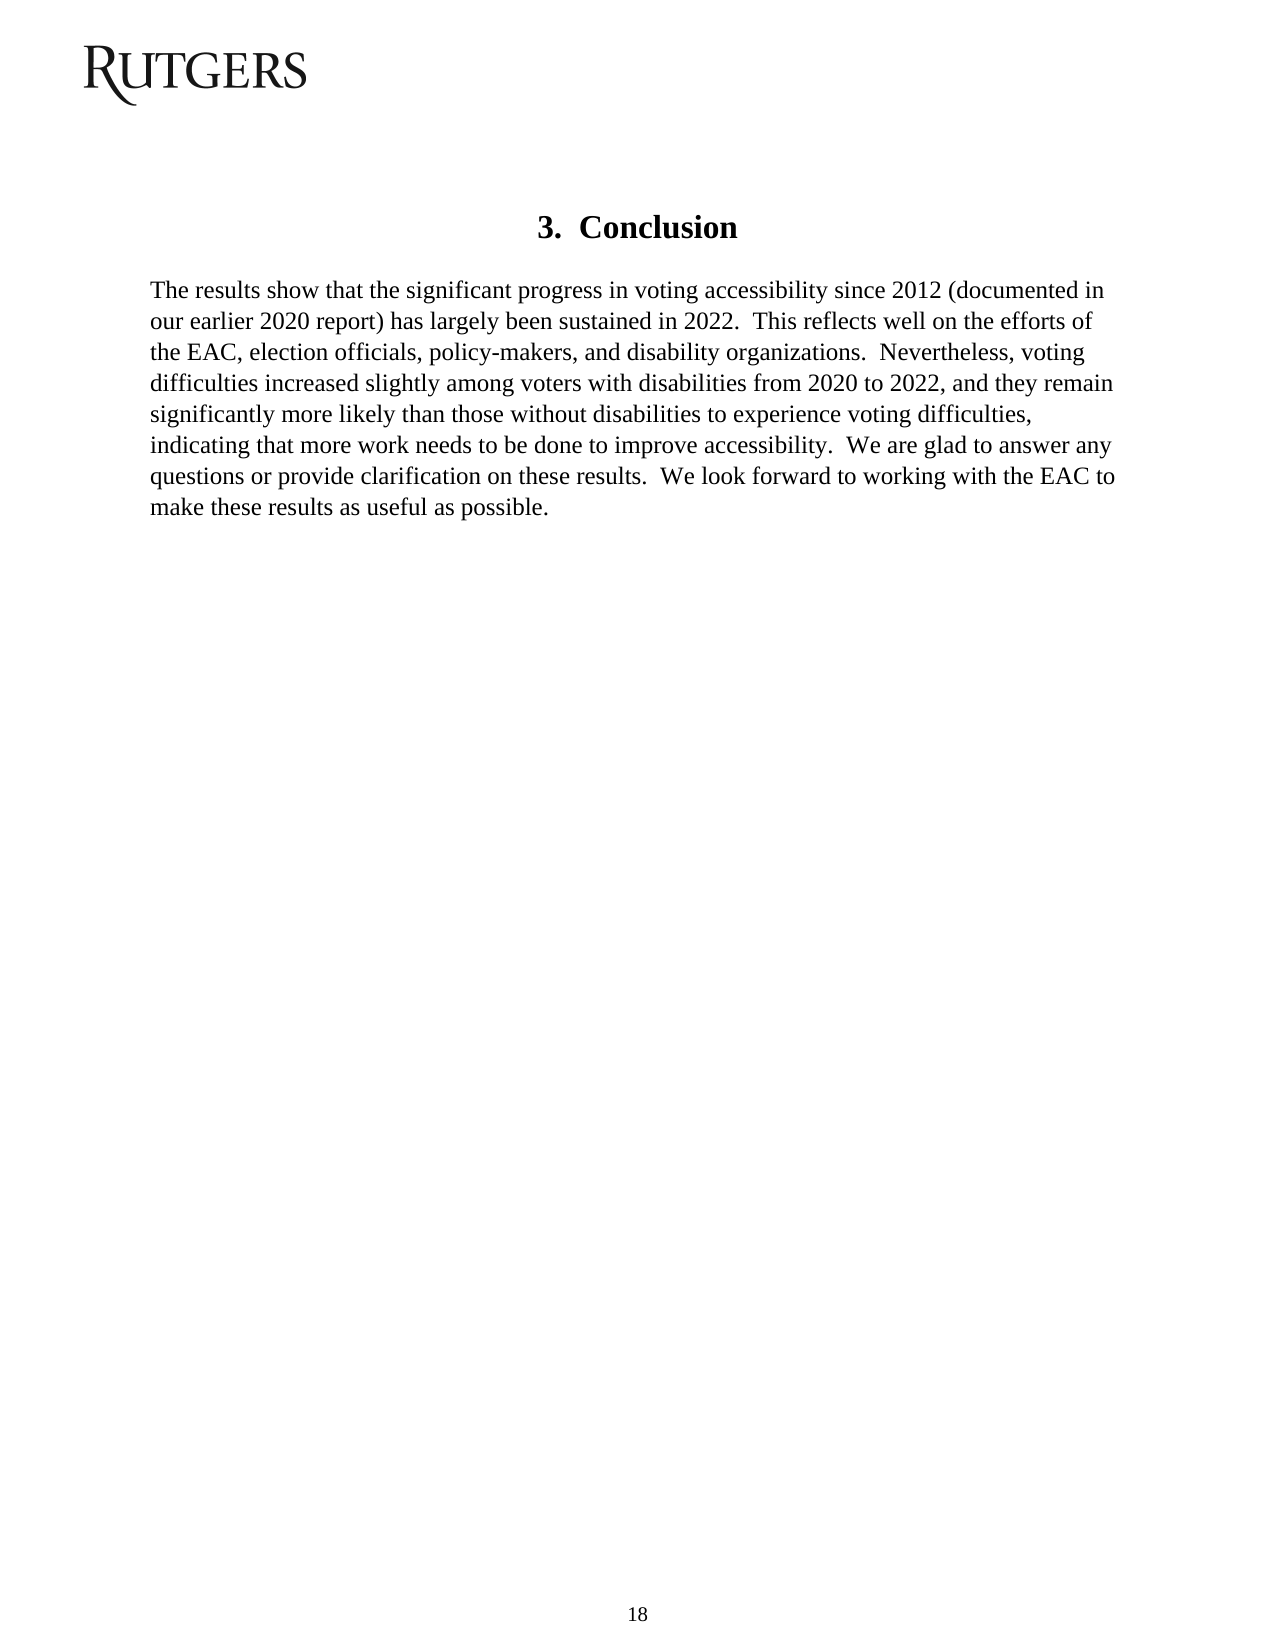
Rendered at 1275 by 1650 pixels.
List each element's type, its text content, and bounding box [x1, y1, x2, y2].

text The results show that the significant progress in voting accessibility since 2012 (documented in our earlier 2020 report) has largely been sustained in 2022. This reflects well on the efforts of the EAC, election officials, policy-makers, and disability organizations. Nevertheless, voting difficulties increased slightly among voters with disabilities from 2020 to 2022, and they remain significantly more likely than those without disabilities to experience voting difficulties, indicating that more work needs to be done to improve accessibility. We are glad to answer any questions or provide clarification on these results. We look forward to working with the EAC to make these results as useful as possible. [150, 275, 1125, 521]
subtitle 3. Conclusion [150, 208, 1125, 246]
picture [83, 45, 306, 106]
